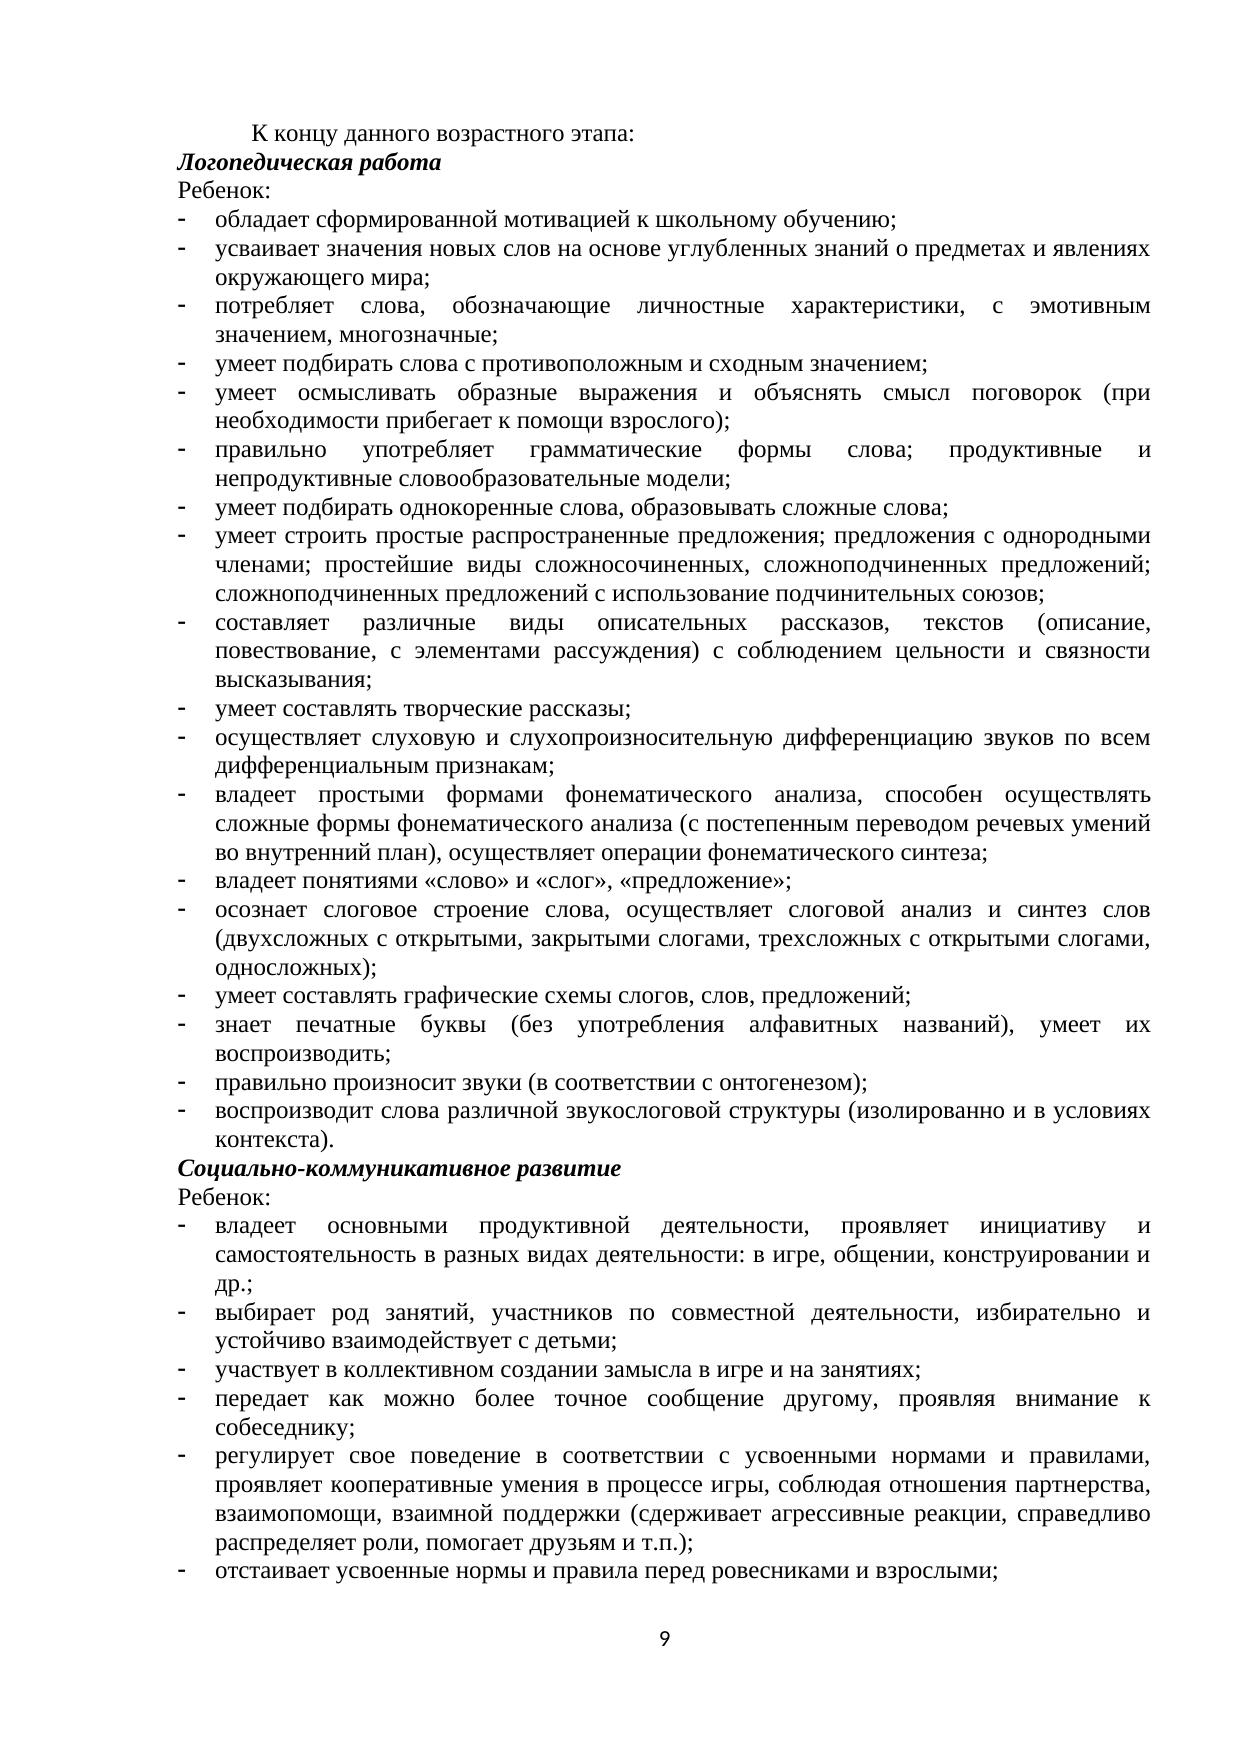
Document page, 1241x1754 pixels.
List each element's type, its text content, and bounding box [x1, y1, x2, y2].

list осуществляет слуховую и слухопроизносительную дифференциацию звуков по всем дифференциальным признакам; [177, 722, 1152, 779]
list владеет понятиями «слово» и «слог», «предложение»; [177, 866, 1152, 894]
list правильно произносит звуки (в соответствии с онтогенезом); [177, 1067, 1152, 1096]
list выбирает род занятий, участников по совместной деятельности, избирательно и устойчиво взаимодействует с детьми; [177, 1297, 1152, 1354]
list умеет строить простые распространенные предложения; предложения с однородными членами; простейшие виды сложносочиненных, сложноподчиненных предложений; сложноподчиненных предложений с использование подчинительных союзов; [177, 521, 1152, 607]
list умеет составлять графические схемы слогов, слов, предложений; [177, 981, 1152, 1009]
list умеет подбирать слова с противоположным и сходным значением; [177, 348, 1152, 377]
list составляет различные виды описательных рассказов, текстов (описание, повествование, с элементами рассуждения) с соблюдением цельности и связности высказывания; [177, 607, 1152, 693]
text Социально-коммуникативное развитие [177, 1153, 1152, 1182]
list регулирует свое поведение в соответствии с усвоенными нормами и правилами, проявляет кооперативные умения в процессе игры, соблюдая отношения партнерства, взаимопомощи, взаимной поддержки (сдерживает агрессивные реакции, справедливо распределяет роли, помогает друзьям и т.п.); [177, 1441, 1152, 1556]
list умеет составлять творческие рассказы; [177, 693, 1152, 722]
list передает как можно более точное сообщение другому, проявляя внимание к собеседнику; [177, 1383, 1152, 1441]
list потребляет слова, обозначающие личностные характеристики, с эмотивным значением, многозначные; [177, 291, 1152, 348]
text Логопедическая работа [177, 147, 1152, 176]
list владеет простыми формами фонематического анализа, способен осуществлять сложные формы фонематического анализа (с постепенным переводом речевых умений во внутренний план), осуществляет операции фонематического синтеза; [177, 779, 1152, 866]
list усваивает значения новых слов на основе углубленных знаний о предметах и явлениях окружающего мира; [177, 233, 1152, 291]
list владеет основными продуктивной деятельности, проявляет инициативу и самостоятельность в разных видах деятельности: в игре, общении, конструировании и др.; [177, 1211, 1152, 1297]
list осознает слоговое строение слова, осуществляет слоговой анализ и синтез слов (двухсложных с открытыми, закрытыми слогами, трехсложных с открытыми слогами, односложных); [177, 894, 1152, 981]
text Ребенок: [177, 1182, 1152, 1211]
text Ребенок: [177, 176, 1152, 204]
list правильно употребляет грамматические формы слова; продуктивные и непродуктивные словообразовательные модели; [177, 434, 1152, 492]
list умеет подбирать однокоренные слова, образовывать сложные слова; [177, 492, 1152, 521]
list участвует в коллективном создании замысла в игре и на занятиях; [177, 1354, 1152, 1383]
list знает печатные буквы (без употребления алфавитных названий), умеет их воспроизводить; [177, 1009, 1152, 1067]
list обладает сформированной мотивацией к школьному обучению; [177, 204, 1152, 233]
text К концу данного возрастного этапа: [177, 118, 1152, 147]
list умеет осмысливать образные выражения и объяснять смысл поговорок (при необходимости прибегает к помощи взрослого); [177, 377, 1152, 434]
list воспроизводит слова различной звукослоговой структуры (изолированно и в условиях контекста). [177, 1096, 1152, 1153]
list отстаивает усвоенные нормы и правила перед ровесниками и взрослыми; [177, 1556, 1152, 1584]
